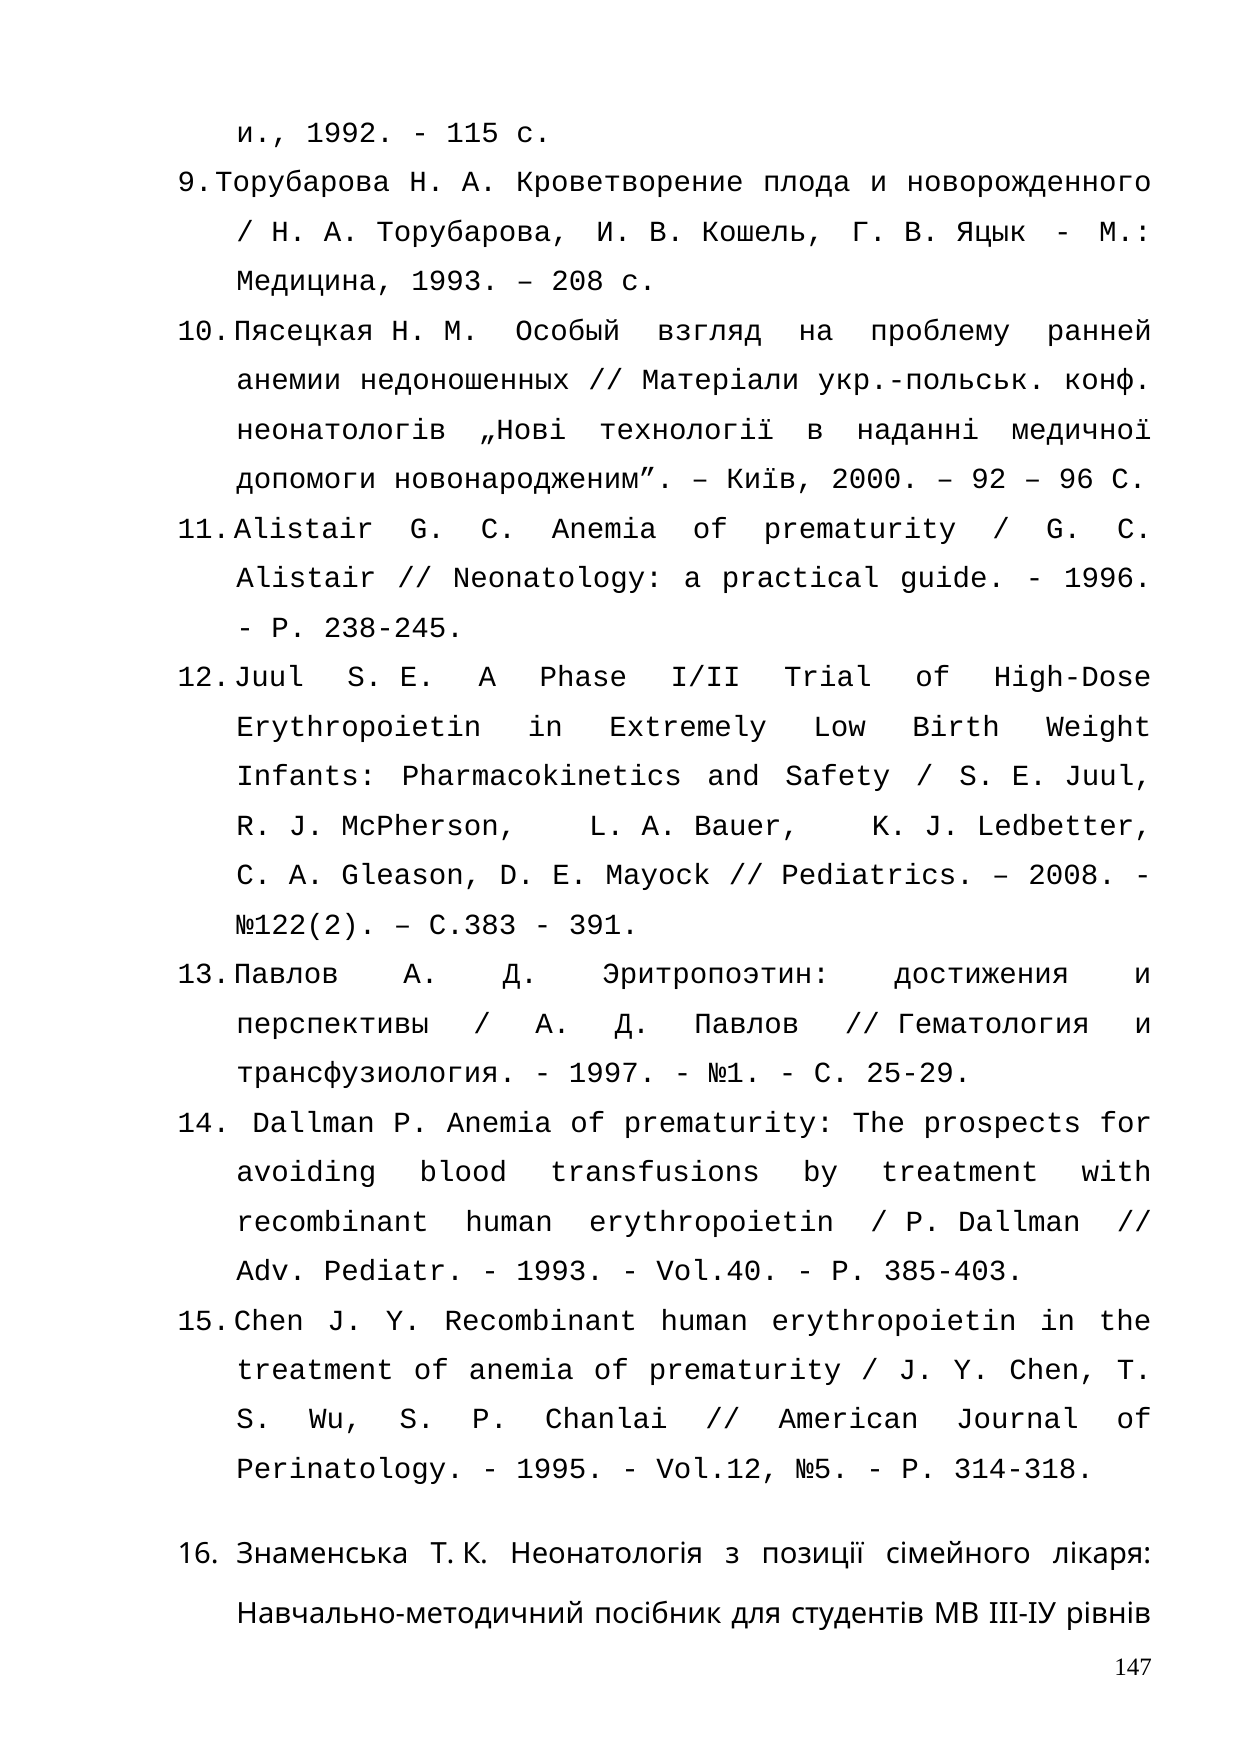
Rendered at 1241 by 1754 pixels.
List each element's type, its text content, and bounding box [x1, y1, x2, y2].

list Alistair G. C. Anemia of prematurity / G. C. Alistair // Neonatology: a practical guide. - 1996. - P. 238-245. [177, 514, 1152, 646]
list Павлов А. Д. Эритропоэтин: достижения и перспективы / А. Д. Павлов // Гематология и трансфузиология. - 1997. - №1. - С. 25-29. [177, 959, 1152, 1091]
list Пясецкая Н. М. Особый взгляд на проблему ранней анемии недоношенных // Матеріали укр.-польськ. конф. неонатологів „Нові технології в наданні медичної допомоги новонародженим”. – Київ, 2000. – 92 – 96 С. [177, 316, 1152, 497]
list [177, 118, 1152, 151]
list Juul S. E. A Phase I/II Trial of High-Dose Erythropoietin in Extremely Low Birth Weight Infants: Pharmacokinetics and Safety / S. E. Juul, R. J. McPherson, L. A. Bauer, K. J. Ledbetter, C. A. Gleason, D. E. Mayock // Pediatrics. – 2008. - №122(2). – С.383 - 391. [177, 662, 1152, 943]
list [177, 1533, 1152, 1632]
list Торубарова Н. А. Кроветворение плода и новорожденного / Н. А. Торубарова, И. В. Кошель, Г. В. Яцык - М.: Медицина, 1993. – 208 с. [177, 168, 1152, 299]
list Dallman P. Anemia of prematurity: The prospects for avoiding blood transfusions by treatment with recombinant human erythropoietin / P. Dallman // Adv. Pediatr. - 1993. - Vol.40. - P. 385-403. [177, 1108, 1152, 1289]
list Chen J. Y. Recombinant human erythropoietin in the treatment of anemia of prematurity / J. Y. Chen, T. S. Wu, S. P. Chanlai // American Journal of Perinatology. - 1995. - Vol.12, №5. - P. 314-318. [177, 1306, 1152, 1487]
